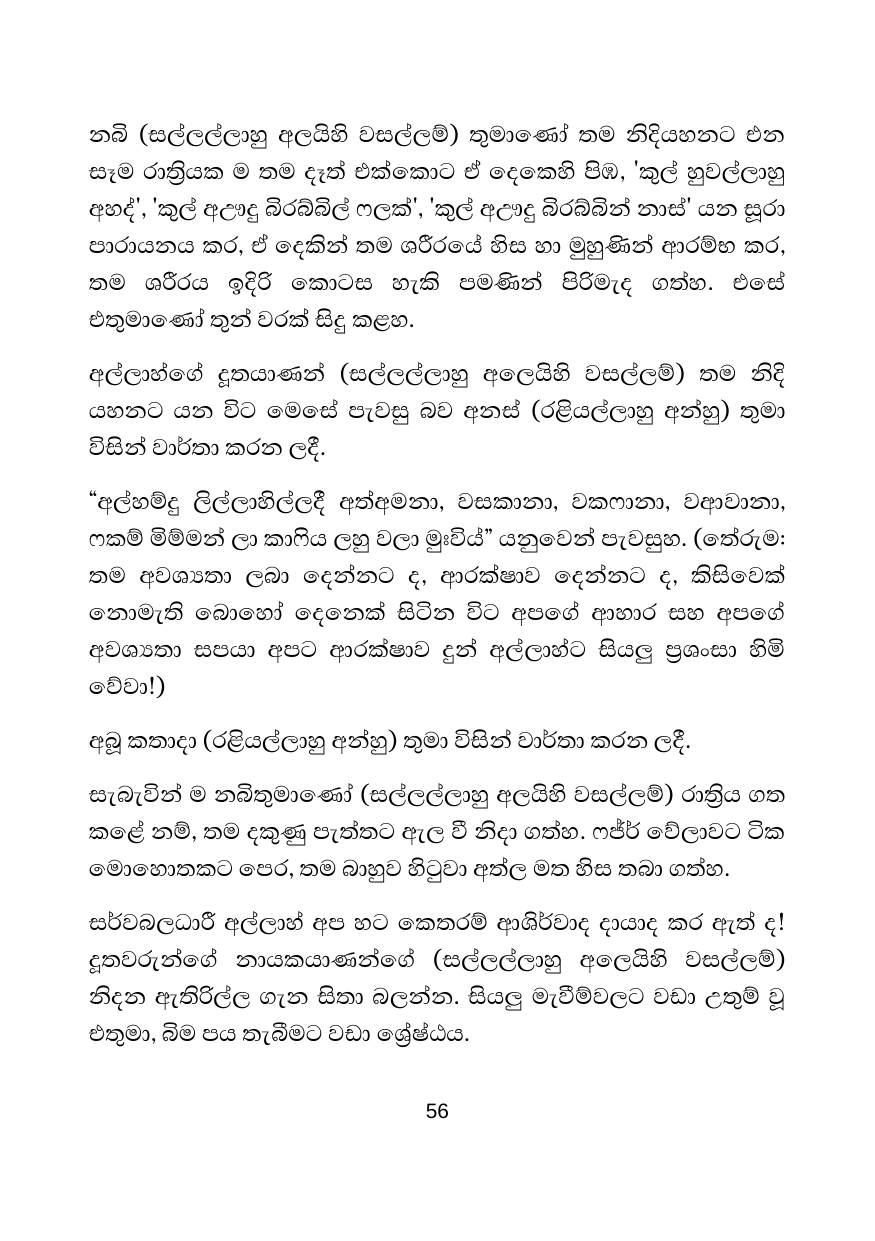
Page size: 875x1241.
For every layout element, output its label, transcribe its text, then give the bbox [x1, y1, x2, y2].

text නබි (සල්ලල්ලාහු අලයිහි වසල්ලම්) තුමාණෝ තම නිදියහනට එන සෑම රාත්‍රියක ම තම දෑත් එක්කොට ඒ දෙකෙහි පිඹ, 'කුල් හුවල්ලාහු අහද්', 'කුල් අඌදු බිරබ්බිල් ෆලක්', 'කුල් අඌදු බිරබ්බින් නාස්' යන සූරා පාරායනය කර, ඒ දෙකින් තම ශරීරයේ හිස හා මුහුණින් ආරම්භ කර, තම ශරීරය ඉදිරි කොටස හැකි පමණින් පිරිමැද ගත්හ. එසේ එතුමාණෝ තුන් වරක් සිදු කළහ. [89, 117, 785, 337]
text අබූ කතාදා (රළියල්ලාහු අන්හු) තුමා විසින් වාර්තා කරන ලදී. [89, 724, 785, 758]
text සැබැවින් ම නබිතුමාණෝ (සල්ලල්ලාහු අලයිහි වසල්ලම්) රාත්‍රිය ගත කළේ නම්, තම දකුණු පැත්තට ඇල වී නිදා ගත්හ. ෆජ්ර් වේලාවට ටික මොහොතකට පෙර, තම බාහුව හිටුවා අත්ල මත හිස තබා ගත්හ. [89, 777, 785, 886]
text සර්වබලධාරී අල්ලාහ් අප හට කෙතරම් ආශිර්වාද දායාද කර ඇත් ද! දූතවරුන්ගේ නායකයාණන්ගේ (සල්ලල්ලාහු අලෙයිහි වසල්ලම්) නිදන ඇතිරිල්ල ගැන සිතා බලන්න. සියලු මැවීම්වලට වඩා උතුම් වූ එතුමා, බිම පය තැබීමට වඩා ශ්‍රේෂ්ඨය. [89, 905, 785, 1051]
text “අල්හම්දු ලිල්ලාහිල්ලදී අත්අමනා, වසකානා, වකෆානා, වආවානා, ෆකම් මිම්මන් ලා කාෆිය ලහු වලා මුඃවිය්” යනුවෙන් පැවසුහ. (තේරුම: තම අවශ්‍යතා ලබා දෙන්නට ද, ආරක්ෂාව දෙන්නට ද, කිසිවෙක් නොමැති බොහෝ දෙනෙක් සිටින විට අපගේ ආහාර සහ අපගේ අවශ්‍යතා සපයා අපට ආරක්ෂාව දුන් අල්ලාහ්ට සියලු ප්‍රශංසා හිමි වේවා!) [89, 484, 785, 704]
text අල්ලාහ්ගේ දූතයාණන් (සල්ලල්ලාහු අලෙයිහි වසල්ලම්) තම නිදි යහනට යන විට මෙසේ පැවසු බව අනස් (රළියල්ලාහු අන්හු) තුමා විසින් වාර්තා කරන ලදී. [89, 357, 785, 465]
